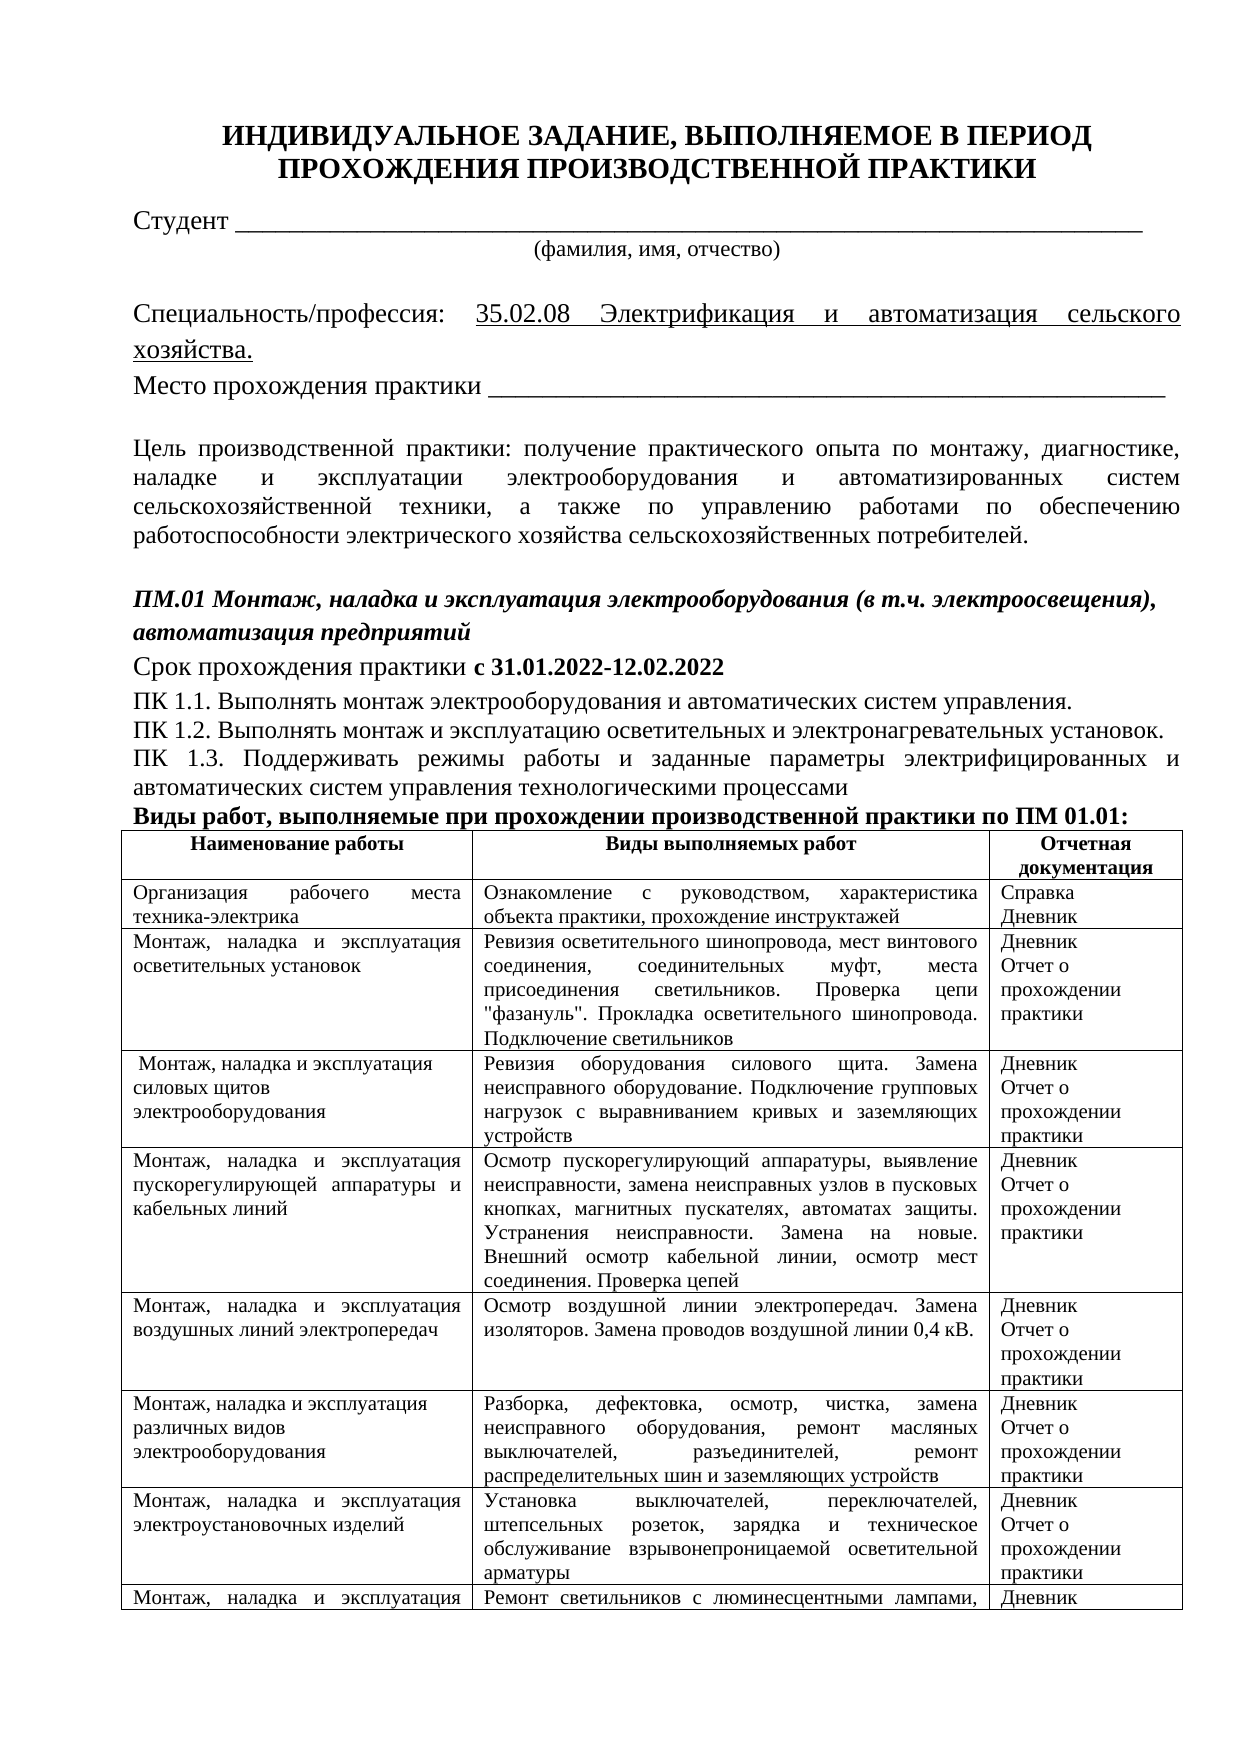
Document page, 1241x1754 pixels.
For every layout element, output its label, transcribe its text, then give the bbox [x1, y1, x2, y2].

table_cell Дневник Отчет о прохождении практики [990, 1293, 1182, 1389]
table_cell Монтаж, наладка и эксплуатация воздушных линий электропередач [122, 1293, 472, 1389]
table_cell Разборка, дефектовка, осмотр, чистка, замена неисправного оборудования, ремонт масляных выключателей, разъединителей, ремонт распределительных шин и заземляющих устройств [473, 1391, 989, 1487]
table_header Виды выполняемых работ [473, 831, 989, 879]
text ПК 1.1. Выполнять монтаж электрооборудования и автоматических систем управления. [133, 686, 1181, 715]
table_cell Монтаж, наладка и эксплуатация электроустановочных изделий [122, 1488, 472, 1584]
table_header Отчетная документация [990, 831, 1182, 879]
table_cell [122, 1585, 472, 1609]
table_cell Организация рабочего места техника-электрика [122, 880, 472, 928]
text Срок прохождения практики с 31.01.2022-12.02.2022 [133, 650, 1181, 681]
table_cell Ревизия осветительного шинопровода, мест винтового соединения, соединительных муфт, места присоединения светильников. Проверка цепи "фазануль". Прокладка осветительного шинопровода. Подключение светильников [473, 929, 989, 1049]
text ИНДИВИДУАЛЬНОЕ ЗАДАНИЕ, ВЫПОЛНЯЕМОЕ В ПЕРИОД [133, 118, 1181, 152]
table_cell Осмотр воздушной линии электропередач. Замена изоляторов. Замена проводов воздушной линии 0,4 кВ. [473, 1293, 989, 1389]
table_cell Ознакомление с руководством, характеристика объекта практики, прохождение инструктажей [473, 880, 989, 928]
table_cell Дневник Отчет о прохождении практики [990, 1051, 1182, 1147]
table_cell Монтаж, наладка и эксплуатация пускорегулирующей аппаратуры и кабельных линий [122, 1148, 472, 1292]
text (фамилия, имя, отчество) [133, 236, 1181, 262]
table_cell Дневник Отчет о прохождении практики [990, 1488, 1182, 1584]
text Специальность/профессия: 35.02.08 Электрификация и автоматизация сельского хозяйства. [133, 298, 1181, 364]
text ПРОхождеНИЯ прОИЗВОДСТВЕННОЙ ПРАКТИКИ [133, 152, 1181, 185]
text ПМ.01 Монтаж, наладка и эксплуатация электрооборудования (в т.ч. электроосвещения), автоматизация предприятий [133, 584, 1181, 646]
table_cell Дневник Отчет о прохождении практики [990, 1148, 1182, 1292]
table_cell Монтаж, наладка и эксплуатация силовых щитов электрооборудования [122, 1051, 472, 1147]
table_cell Дневник Отчет о прохождении практики [990, 1391, 1182, 1487]
table_cell Монтаж, наладка и эксплуатация осветительных установок [122, 929, 472, 1049]
table_cell Осмотр пускорегулирующий аппаратуры, выявление неисправности, замена неисправных узлов в пусковых кнопках, магнитных пускателях, автоматах защиты. Устранения неисправности. Замена на новые. Внешний осмотр кабельной линии, осмотр мест соединения. Проверка цепей [473, 1148, 989, 1292]
text Место прохождения практики __________________________________________________ [133, 369, 1181, 400]
text Цель производственной практики: получение практического опыта по монтажу, диагностике, наладке и эксплуатации электрооборудования и автоматизированных систем сельскохозяйственной техники, а также по управлению работами по обеспечению работоспособности электрического хозяйства сельскохозяйственных потребителей. [133, 433, 1181, 548]
text ПК 1.3. Поддерживать режимы работы и заданные параметры электрифицированных и автоматических систем управления технологическими процессами [133, 743, 1181, 801]
text ПК 1.2. Выполнять монтаж и эксплуатацию осветительных и электронагревательных установок. [133, 715, 1181, 743]
text Студент ___________________________________________________________________ [133, 204, 1181, 236]
table_cell Дневник Отчет о прохождении практики [990, 929, 1182, 1049]
table_cell Установка выключателей, переключателей, штепсельных розеток, зарядка и техническое обслуживание взрывонепроницаемой осветительной арматуры [473, 1488, 989, 1584]
table_header Наименование работы [122, 831, 472, 879]
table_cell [473, 1585, 989, 1609]
text Виды работ, выполняемые при прохождении производственной практики по ПМ 01.01: [133, 801, 1181, 830]
table_cell Монтаж, наладка и эксплуатация различных видов электрооборудования [122, 1391, 472, 1487]
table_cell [990, 1585, 1182, 1609]
table_cell Ревизия оборудования силового щита. Замена неисправного оборудование. Подключение групповых нагрузок с выравниванием кривых и заземляющих устройств [473, 1051, 989, 1147]
table_cell Справка Дневник [990, 880, 1182, 928]
